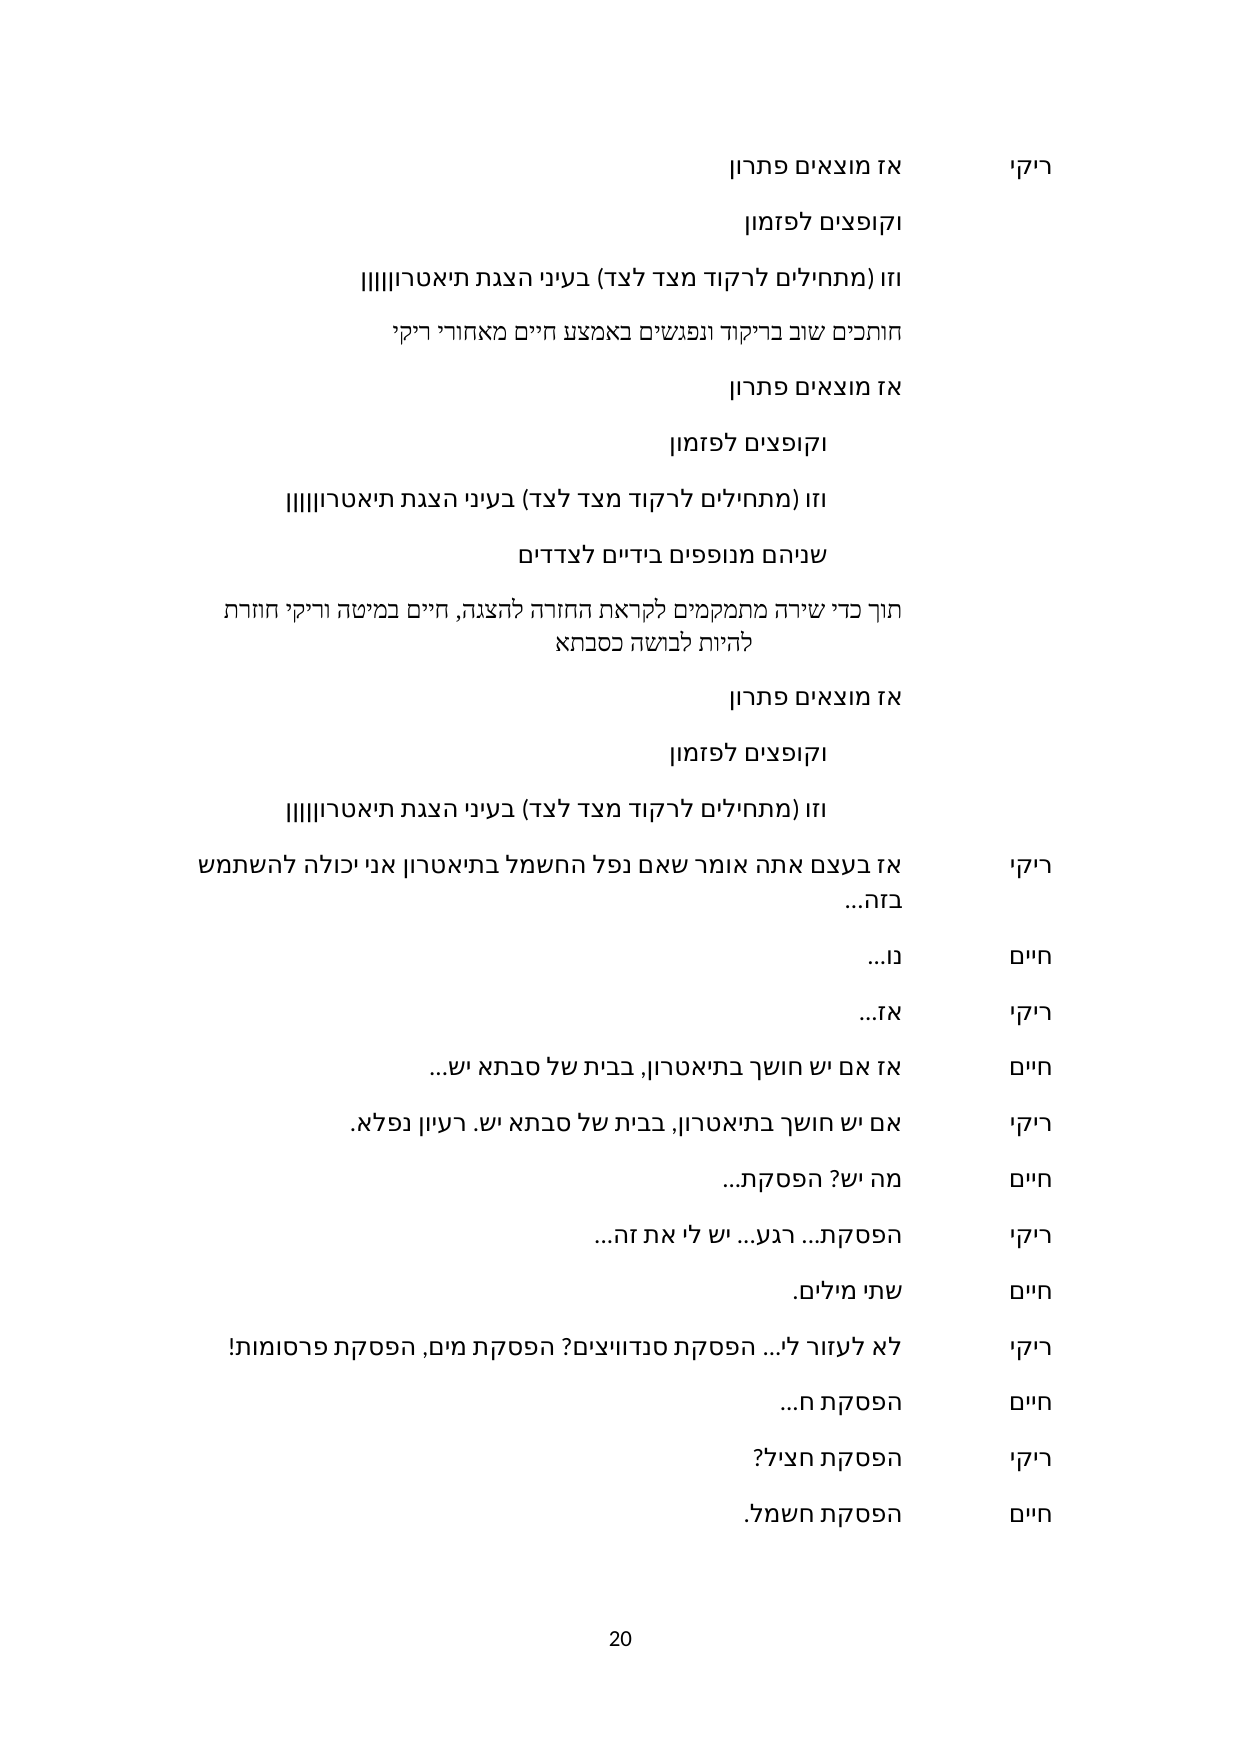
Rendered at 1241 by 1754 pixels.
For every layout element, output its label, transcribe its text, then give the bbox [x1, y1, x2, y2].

text ריקי הפסקת... רגע... יש לי את זה... [187, 1219, 1053, 1249]
text ריקי אז... [187, 996, 1053, 1026]
text וזו (מתחילים לרקוד מצד לצד) בעיני הצגת תיאטרוןןןןן [187, 483, 903, 513]
text וזו (מתחילים לרקוד מצד לצד) בעיני הצגת תיאטרוןןןןן [187, 262, 1053, 292]
text ריקי אם יש חושך בתיאטרון, בבית של סבתא יש. רעיון נפלא. [187, 1107, 1053, 1138]
text אז מוצאים פתרון [187, 682, 903, 712]
text חיים נו... [187, 940, 1053, 970]
text וקופצים לפזמון [187, 206, 1053, 236]
text תוך כדי שירה מתמקמים לקראת החזרה להצגה, חיים במיטה וריקי חוזרת להיות לבושה כסבתא [187, 595, 903, 656]
text ריקי לא לעזור לי... הפסקת סנדוויצים? הפסקת מים, הפסקת פרסומות! [187, 1331, 1053, 1361]
text חיים שתי מילים. [187, 1275, 1053, 1305]
text וקופצים לפזמון [187, 427, 903, 458]
text ריקי אז בעצם אתה אומר שאם נפל החשמל בתיאטרון אני יכולה להשתמש בזה... [187, 849, 1053, 914]
text חותכים שוב בריקוד ונפגשים באמצע חיים מאחורי ריקי [187, 317, 903, 346]
text ריקי אז מוצאים פתרון [187, 150, 1053, 181]
text וזו (מתחילים לרקוד מצד לצד) בעיני הצגת תיאטרוןןןןן [187, 793, 903, 824]
text וקופצים לפזמון [187, 737, 903, 768]
text אז מוצאים פתרון [187, 371, 903, 402]
text חיים הפסקת חשמל. [187, 1498, 1053, 1529]
text שניהם מנופפים בידיים לצדדים [187, 539, 903, 569]
text חיים אז אם יש חושך בתיאטרון, בבית של סבתא יש... [187, 1052, 1053, 1082]
text חיים מה יש? הפסקת... [187, 1163, 1053, 1194]
text חיים הפסקת ח... [187, 1387, 1053, 1417]
text ריקי הפסקת חציל? [187, 1442, 1053, 1473]
